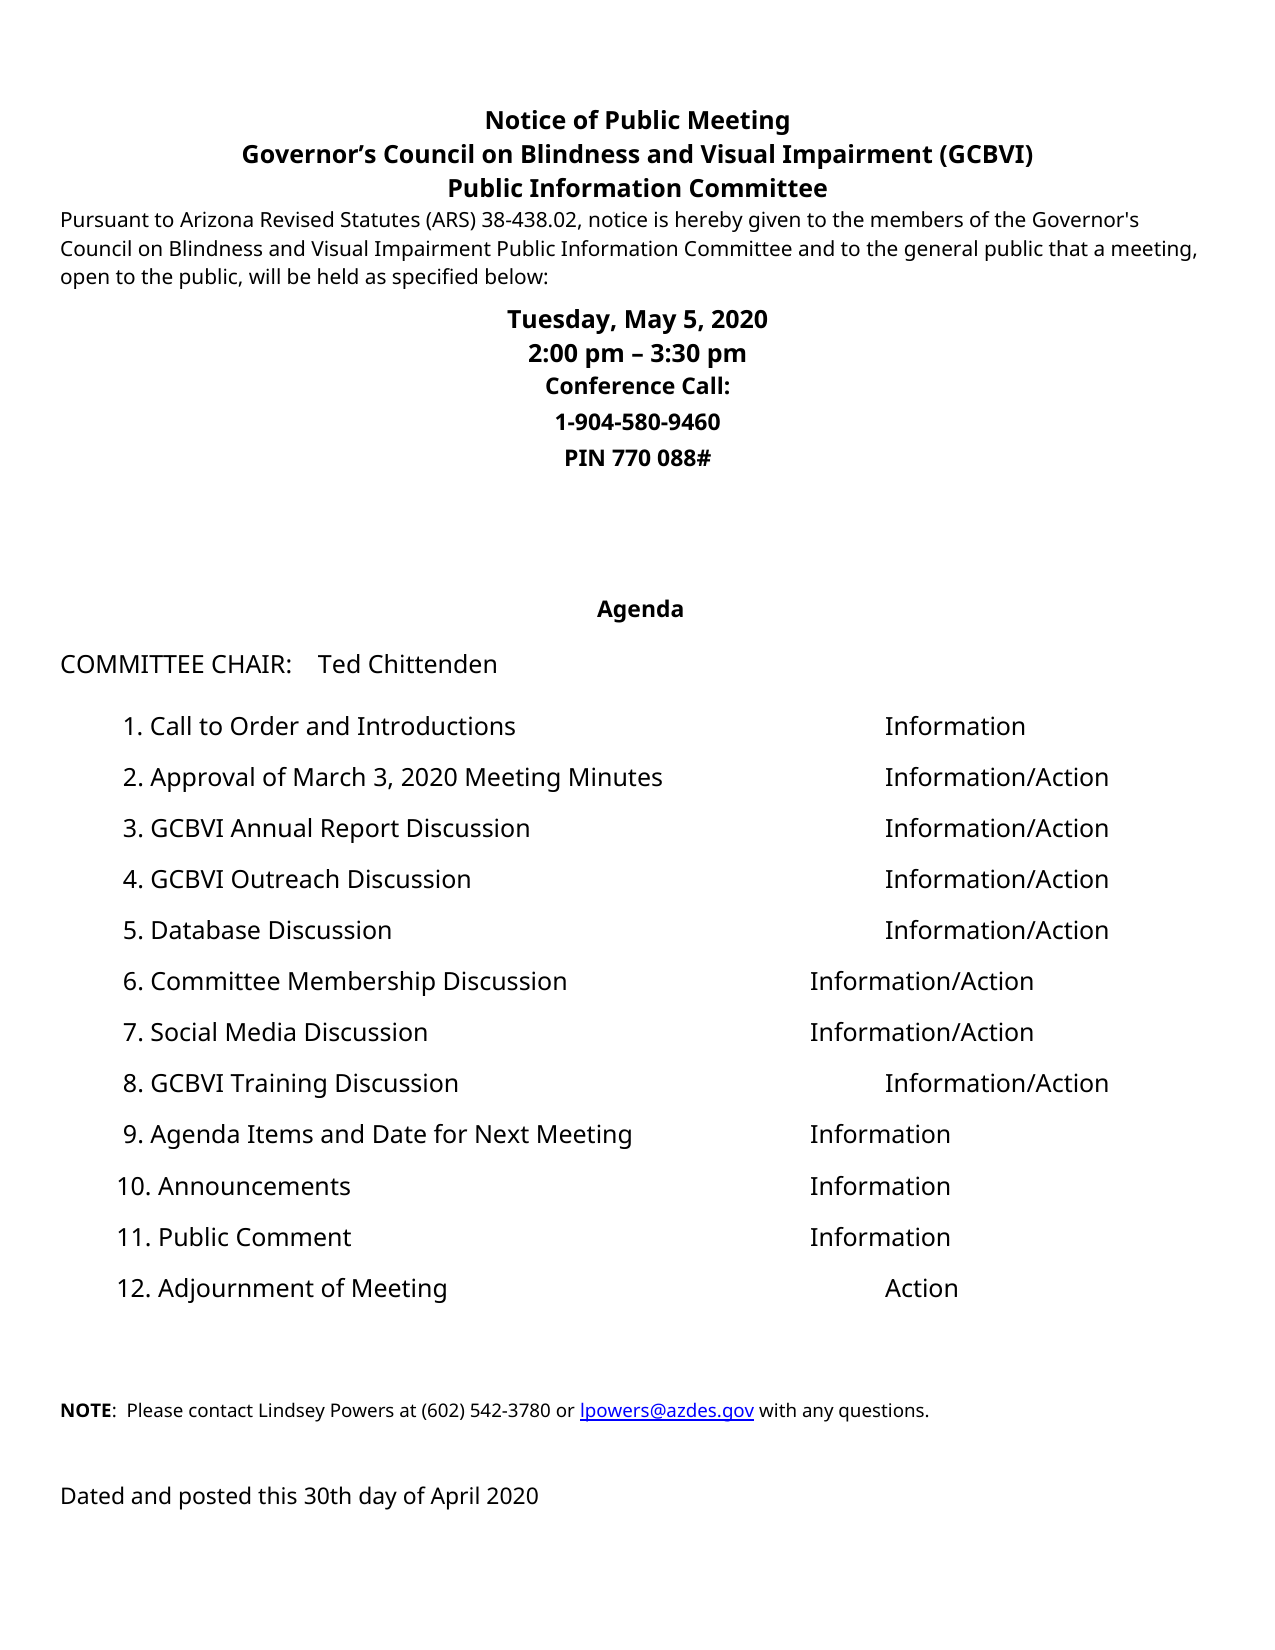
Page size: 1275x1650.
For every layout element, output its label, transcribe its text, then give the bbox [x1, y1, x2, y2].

text COMMITTEE CHAIR: Ted Chittenden [60, 647, 1215, 681]
text 12. Adjournment of Meeting Action [60, 1270, 1215, 1304]
text Pursuant to Arizona Revised Statutes (ARS) 38-438.02, notice is hereby given to the members of the Governor's Council on Blindness and Visual Impairment Public Information Committee and to the general public that a meeting, open to the public, will be held as specified below: [60, 205, 1215, 291]
text 11. Public Comment Information [60, 1219, 1215, 1253]
text 9. Agenda Items and Date for Next Meeting Information [60, 1117, 1215, 1151]
text 2:00 pm – 3:30 pm [60, 336, 1215, 370]
text 2. Approval of March 3, 2020 Meeting Minutes Information/Action [60, 760, 1215, 794]
text 10. Announcements Information [60, 1168, 1215, 1202]
text 8. GCBVI Training Discussion Information/Action [60, 1066, 1215, 1100]
text PIN 770 088# [60, 442, 1215, 473]
text Agenda [60, 593, 1215, 624]
text Notice of Public Meeting [60, 103, 1215, 137]
text Dated and posted this 30th day of April 2020 [60, 1480, 1215, 1511]
text NOTE: Please contact Lindsey Powers at (602) 542-3780 or lpowers@azdes.gov with any questions. [60, 1398, 1215, 1423]
text 4. GCBVI Outreach Discussion Information/Action [116, 862, 1215, 896]
text 1. Call to Order and Introductions Information [116, 709, 1215, 743]
text 5. Database Discussion Information/Action [116, 913, 1215, 947]
text Conference Call: [60, 370, 1215, 401]
text 3. GCBVI Annual Report Discussion Information/Action [116, 811, 1215, 845]
text 1-904-580-9460 [60, 406, 1215, 437]
text Governor’s Council on Blindness and Visual Impairment (GCBVI) [60, 137, 1215, 171]
text 7. Social Media Discussion Information/Action [60, 1015, 1215, 1049]
text 6. Committee Membership Discussion Information/Action [60, 964, 1215, 998]
text Tuesday, May 5, 2020 [60, 302, 1215, 336]
text Public Information Committee [60, 171, 1215, 205]
